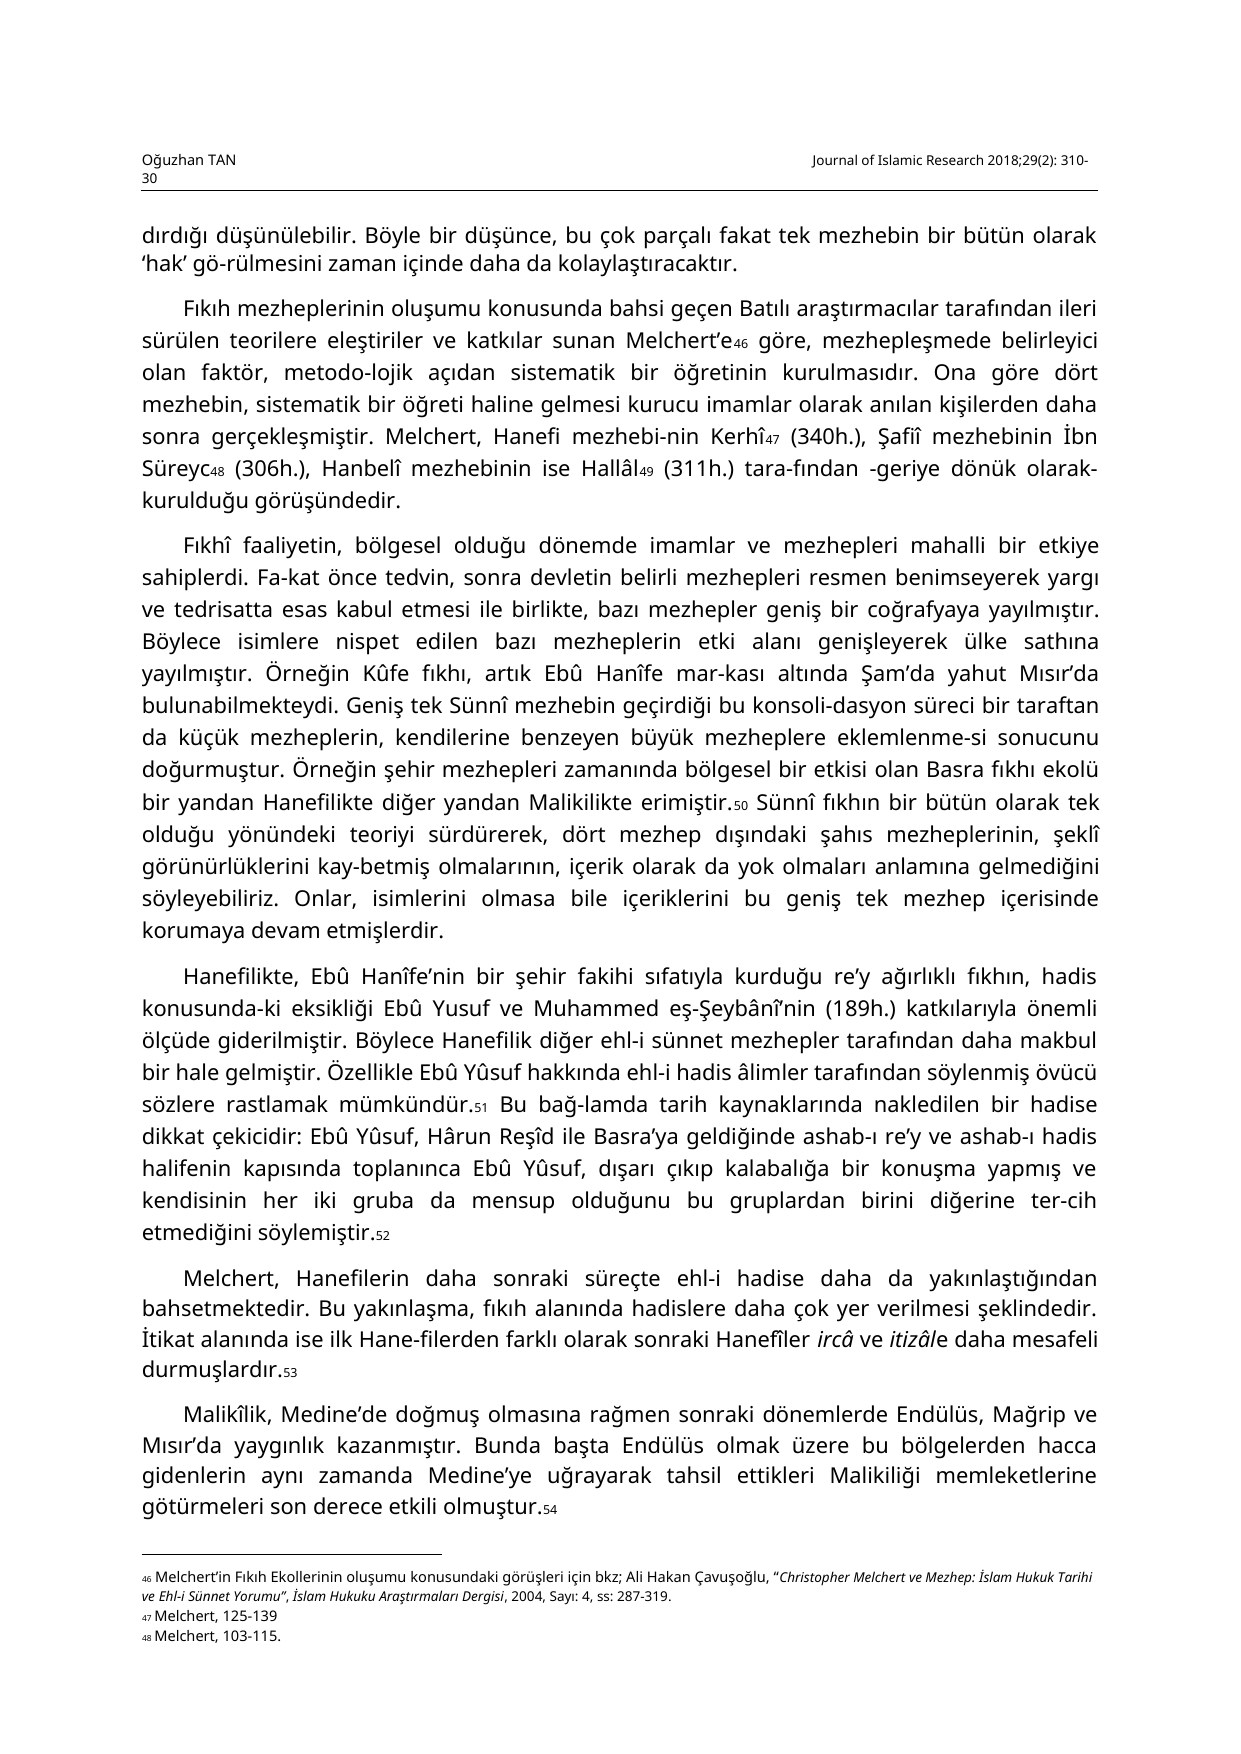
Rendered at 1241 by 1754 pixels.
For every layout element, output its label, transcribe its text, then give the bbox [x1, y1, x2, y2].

list Melchert’in Fıkıh Ekollerinin oluşumu konusundaki görüşleri için bkz; Ali Hakan Çavuşoğlu, “Christopher Melchert ve Mezhep: İslam Hukuk Tarihi ve Ehl-i Sünnet Yorumu”, İslam Hukuku Araştırmaları Dergisi, 2004, Sayı: 4, ss: 287-319. [142, 1568, 1098, 1605]
text Melchert, Hanefilerin daha sonraki süreçte ehl-i hadise daha da yakınlaştığından bahsetmektedir. Bu yakınlaşma, fıkıh alanında hadislere daha çok yer verilmesi şeklindedir. İtikat alanında ise ilk Hane-filerden farklı olarak sonraki Hanefîler ircâ ve itizâle daha mesafeli durmuşlardır.53 [142, 1262, 1098, 1384]
list Melchert, 125-139 [142, 1605, 1101, 1625]
text Hanefilikte, Ebû Hanîfe’nin bir şehir fakihi sıfatıyla kurduğu re’y ağırlıklı fıkhın, hadis konusunda-ki eksikliği Ebû Yusuf ve Muhammed eş-Şeybânî’nin (189h.) katkılarıyla önemli ölçüde giderilmiştir. Böylece Hanefilik diğer ehl-i sünnet mezhepler tarafından daha makbul bir hale gelmiştir. Özellikle Ebû Yûsuf hakkında ehl-i hadis âlimler tarafından söylenmiş övücü sözlere rastlamak mümkündür.51 Bu bağ-lamda tarih kaynaklarında nakledilen bir hadise dikkat çekicidir: Ebû Yûsuf, Hârun Reşîd ile Basra’ya geldiğinde ashab-ı re’y ve ashab-ı hadis halifenin kapısında toplanınca Ebû Yûsuf, dışarı çıkıp kalabalığa bir konuşma yapmış ve kendisinin her iki gruba da mensup olduğunu bu gruplardan birini diğerine ter-cih etmediğini söylemiştir.52 [142, 961, 1098, 1247]
text Oğuzhan TAN Journal of Islamic Research 2018;29(2): 310-30 [142, 149, 1101, 188]
text dırdığı düşünülebilir. Böyle bir düşünce, bu çok parçalı fakat tek mezhebin bir bütün olarak ‘hak’ gö-rülmesini zaman içinde daha da kolaylaştıracaktır. [142, 220, 1098, 278]
text Fıkıh mezheplerinin oluşumu konusunda bahsi geçen Batılı araştırmacılar tarafından ileri sürülen teorilere eleştiriler ve katkılar sunan Melchert’e46 göre, mezhepleşmede belirleyici olan faktör, metodo-lojik açıdan sistematik bir öğretinin kurulmasıdır. Ona göre dört mezhebin, sistematik bir öğreti haline gelmesi kurucu imamlar olarak anılan kişilerden daha sonra gerçekleşmiştir. Melchert, Hanefi mezhebi-nin Kerhî47 (340h.), Şafiî mezhebinin İbn Süreyc48 (306h.), Hanbelî mezhebinin ise Hallâl49 (311h.) tara-fından -geriye dönük olarak- kurulduğu görüşündedir. [142, 293, 1098, 514]
text Malikîlik, Medine’de doğmuş olmasına rağmen sonraki dönemlerde Endülüs, Mağrip ve Mısır’da yaygınlık kazanmıştır. Bunda başta Endülüs olmak üzere bu bölgelerden hacca gidenlerin aynı zamanda Medine’ye uğrayarak tahsil ettikleri Malikiliği memleketlerine götürmeleri son derece etkili olmuştur.54 [142, 1399, 1098, 1521]
text Fıkhî faaliyetin, bölgesel olduğu dönemde imamlar ve mezhepleri mahalli bir etkiye sahiplerdi. Fa-kat önce tedvin, sonra devletin belirli mezhepleri resmen benimseyerek yargı ve tedrisatta esas kabul etmesi ile birlikte, bazı mezhepler geniş bir coğrafyaya yayılmıştır. Böylece isimlere nispet edilen bazı mezheplerin etki alanı genişleyerek ülke sathına yayılmıştır. Örneğin Kûfe fıkhı, artık Ebû Hanîfe mar-kası altında Şam’da yahut Mısır’da bulunabilmekteydi. Geniş tek Sünnî mezhebin geçirdiği bu konsoli-dasyon süreci bir taraftan da küçük mezheplerin, kendilerine benzeyen büyük mezheplere eklemlenme-si sonucunu doğurmuştur. Örneğin şehir mezhepleri zamanında bölgesel bir etkisi olan Basra fıkhı ekolü bir yandan Hanefilikte diğer yandan Malikilikte erimiştir.50 Sünnî fıkhın bir bütün olarak tek olduğu yönündeki teoriyi sürdürerek, dört mezhep dışındaki şahıs mezheplerinin, şeklî görünürlüklerini kay-betmiş olmalarının, içerik olarak da yok olmaları anlamına gelmediğini söyleyebiliriz. Onlar, isimlerini olmasa bile içeriklerini bu geniş tek mezhep içerisinde korumaya devam etmişlerdir. [142, 530, 1101, 945]
list Melchert, 103-115. [142, 1625, 1101, 1645]
